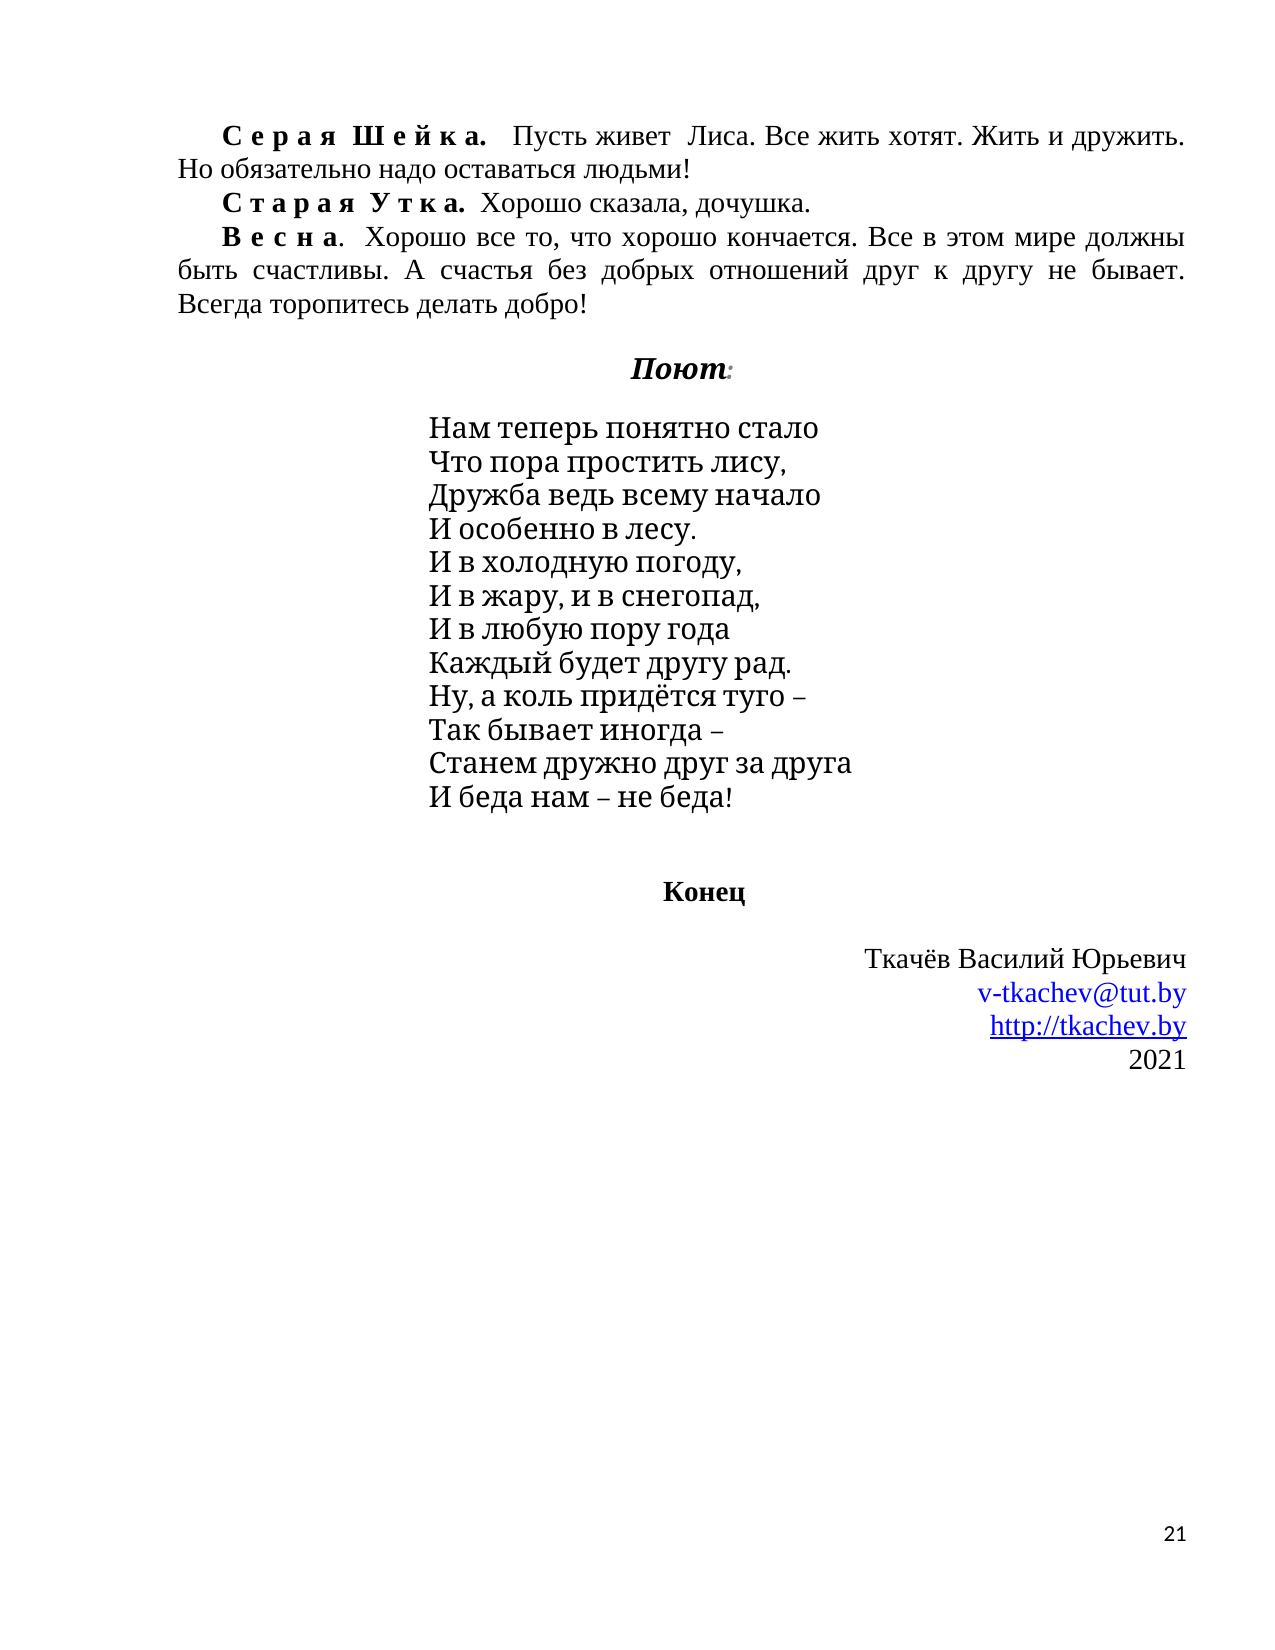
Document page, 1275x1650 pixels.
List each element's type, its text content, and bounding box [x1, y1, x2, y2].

text 2021 [177, 1042, 1186, 1075]
text В е с н а. Хорошо все то, что хорошо кончается. Все в этом мире должны быть счастливы. А счастья без добрых отношений друг к другу не бывает. Всегда торопитесь делать добро! [177, 219, 1186, 319]
text Дружба ведь всему начало [428, 479, 1186, 513]
text Ну, а коль придётся туго – [428, 681, 1186, 714]
text С т а р а я У т к а. Хорошо сказала, дочушка. [177, 185, 1186, 219]
text И особенно в лесу. [428, 513, 1186, 546]
text Что пора простить лису, [428, 446, 1186, 479]
text И беда нам – не беда! [428, 781, 1186, 815]
text Ткачёв Василий Юрьевич [177, 941, 1186, 975]
text Так бывает иногда – [428, 714, 1186, 748]
text http://tkachev.by [177, 1008, 1186, 1042]
text v-tkachev@tut.by [177, 975, 1186, 1008]
text И в холодную погоду, [428, 546, 1186, 580]
text Поют: [177, 353, 1186, 386]
text И в любую пору года [428, 613, 1186, 647]
text С е р а я Ш е й к а. Пусть живет Лиса. Все жить хотят. Жить и дружить. Но обязательно надо оставаться людьми! [177, 118, 1186, 185]
text Каждый будет другу рад. [428, 647, 1186, 681]
text Нам теперь понятно стало [428, 412, 1186, 446]
text Станем дружно друг за друга [428, 748, 1186, 781]
text И в жару, и в снегопад, [428, 580, 1186, 613]
text Конец [177, 874, 1186, 908]
